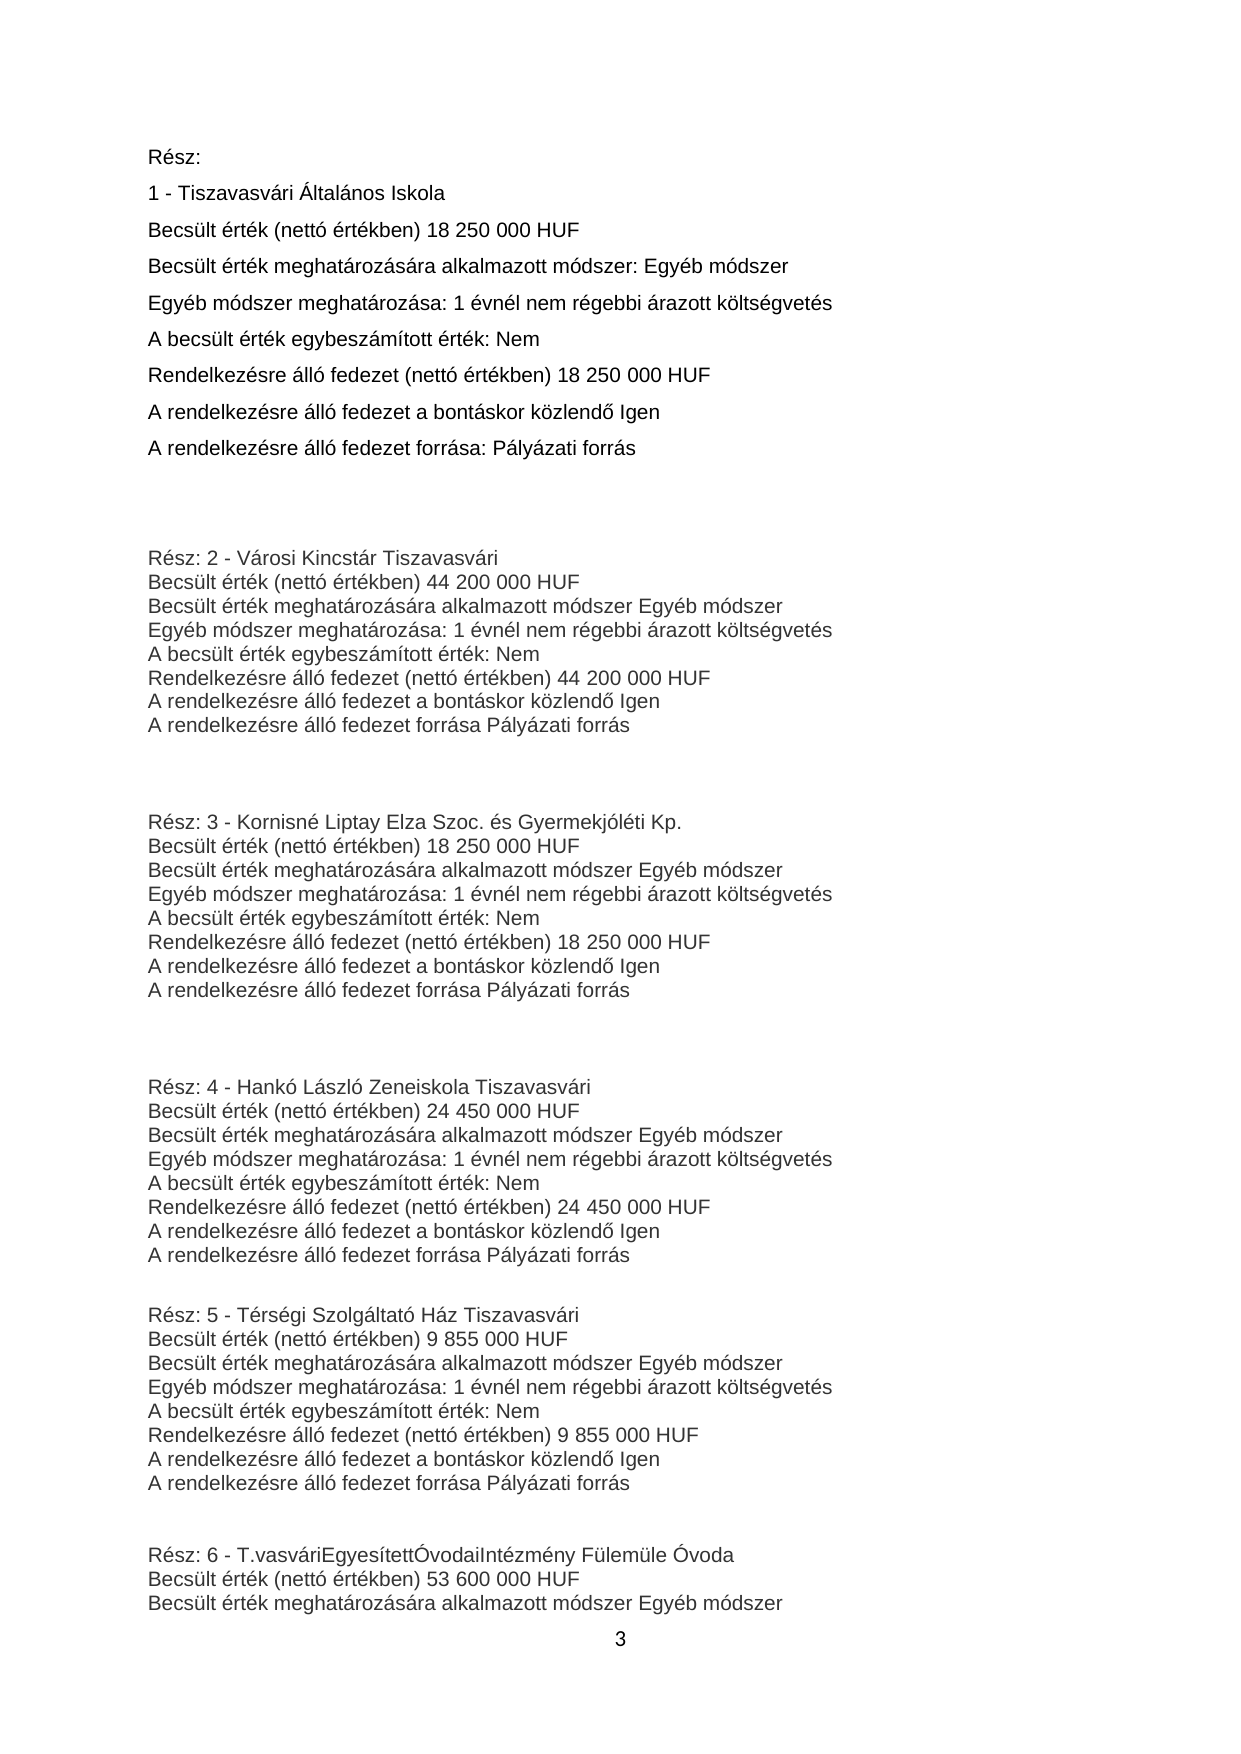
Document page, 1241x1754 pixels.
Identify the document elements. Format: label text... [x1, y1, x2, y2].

text Becsült érték (nettó értékben) 24 450 000 HUF [148, 1099, 1093, 1123]
text A rendelkezésre álló fedezet forrása Pályázati forrás [148, 713, 1093, 737]
text A rendelkezésre álló fedezet a bontáskor közlendő Igen [148, 954, 1093, 978]
text Egyéb módszer meghatározása: 1 évnél nem régebbi árazott költségvetés [148, 1147, 1093, 1171]
text Becsült érték meghatározására alkalmazott módszer Egyéb módszer [148, 1123, 1093, 1147]
text Becsült érték (nettó értékben) 44 200 000 HUF [148, 569, 1093, 593]
text A rendelkezésre álló fedezet a bontáskor közlendő Igen [148, 689, 1093, 713]
text Becsült érték meghatározására alkalmazott módszer: Egyéb módszer [148, 254, 1093, 278]
text A rendelkezésre álló fedezet forrása Pályázati forrás [148, 1471, 1093, 1494]
text Rendelkezésre álló fedezet (nettó értékben) 44 200 000 HUF [148, 665, 1093, 689]
text Becsült érték (nettó értékben) 53 600 000 HUF [148, 1566, 1093, 1590]
text Rész: 3 - Kornisné Liptay Elza Szoc. és Gyermekjóléti Kp. [148, 810, 1093, 834]
text Becsült érték (nettó értékben) 18 250 000 HUF [148, 217, 1093, 241]
text A rendelkezésre álló fedezet forrása Pályázati forrás [148, 978, 1093, 1002]
text A becsült érték egybeszámított érték: Nem [148, 327, 1093, 351]
text Rendelkezésre álló fedezet (nettó értékben) 18 250 000 HUF [148, 363, 1093, 387]
text Egyéb módszer meghatározása: 1 évnél nem régebbi árazott költségvetés [148, 290, 1093, 314]
text Egyéb módszer meghatározása: 1 évnél nem régebbi árazott költségvetés [148, 617, 1093, 641]
text Becsült érték meghatározására alkalmazott módszer Egyéb módszer [148, 1351, 1093, 1375]
text 1 - Tiszavasvári Általános Iskola [148, 181, 1093, 205]
text Rendelkezésre álló fedezet (nettó értékben) 18 250 000 HUF [148, 930, 1093, 954]
text Becsült érték meghatározására alkalmazott módszer Egyéb módszer [148, 1590, 1093, 1614]
text Becsült érték meghatározására alkalmazott módszer Egyéb módszer [148, 593, 1093, 617]
text A becsült érték egybeszámított érték: Nem [148, 906, 1093, 930]
text Rész: 5 - Térségi Szolgáltató Ház Tiszavasvári [148, 1303, 1093, 1327]
text A becsült érték egybeszámított érték: Nem [148, 1399, 1093, 1423]
text A rendelkezésre álló fedezet forrása: Pályázati forrás [148, 436, 1093, 460]
text A rendelkezésre álló fedezet a bontáskor közlendő Igen [148, 400, 1093, 424]
text A becsült érték egybeszámított érték: Nem [148, 641, 1093, 665]
text Becsült érték meghatározására alkalmazott módszer Egyéb módszer [148, 858, 1093, 882]
text A rendelkezésre álló fedezet forrása Pályázati forrás [148, 1242, 1093, 1266]
text Rész: 4 - Hankó László Zeneiskola Tiszavasvári [148, 1075, 1093, 1099]
text Rendelkezésre álló fedezet (nettó értékben) 9 855 000 HUF [148, 1423, 1093, 1447]
text Egyéb módszer meghatározása: 1 évnél nem régebbi árazott költségvetés [148, 882, 1093, 906]
text Rész: 2 - Városi Kincstár Tiszavasvári [148, 546, 1093, 569]
text Rendelkezésre álló fedezet (nettó értékben) 24 450 000 HUF [148, 1194, 1093, 1218]
text Becsült érték (nettó értékben) 18 250 000 HUF [148, 834, 1093, 858]
text Becsült érték (nettó értékben) 9 855 000 HUF [148, 1327, 1093, 1351]
text A rendelkezésre álló fedezet a bontáskor közlendő Igen [148, 1447, 1093, 1471]
text Rész: 6 - T.vasváriEgyesítettÓvodaiIntézmény Fülemüle Óvoda [148, 1542, 1093, 1566]
text Rész: [148, 144, 1093, 168]
text A becsült érték egybeszámított érték: Nem [148, 1171, 1093, 1194]
text Egyéb módszer meghatározása: 1 évnél nem régebbi árazott költségvetés [148, 1375, 1093, 1399]
text A rendelkezésre álló fedezet a bontáskor közlendő Igen [148, 1218, 1093, 1242]
